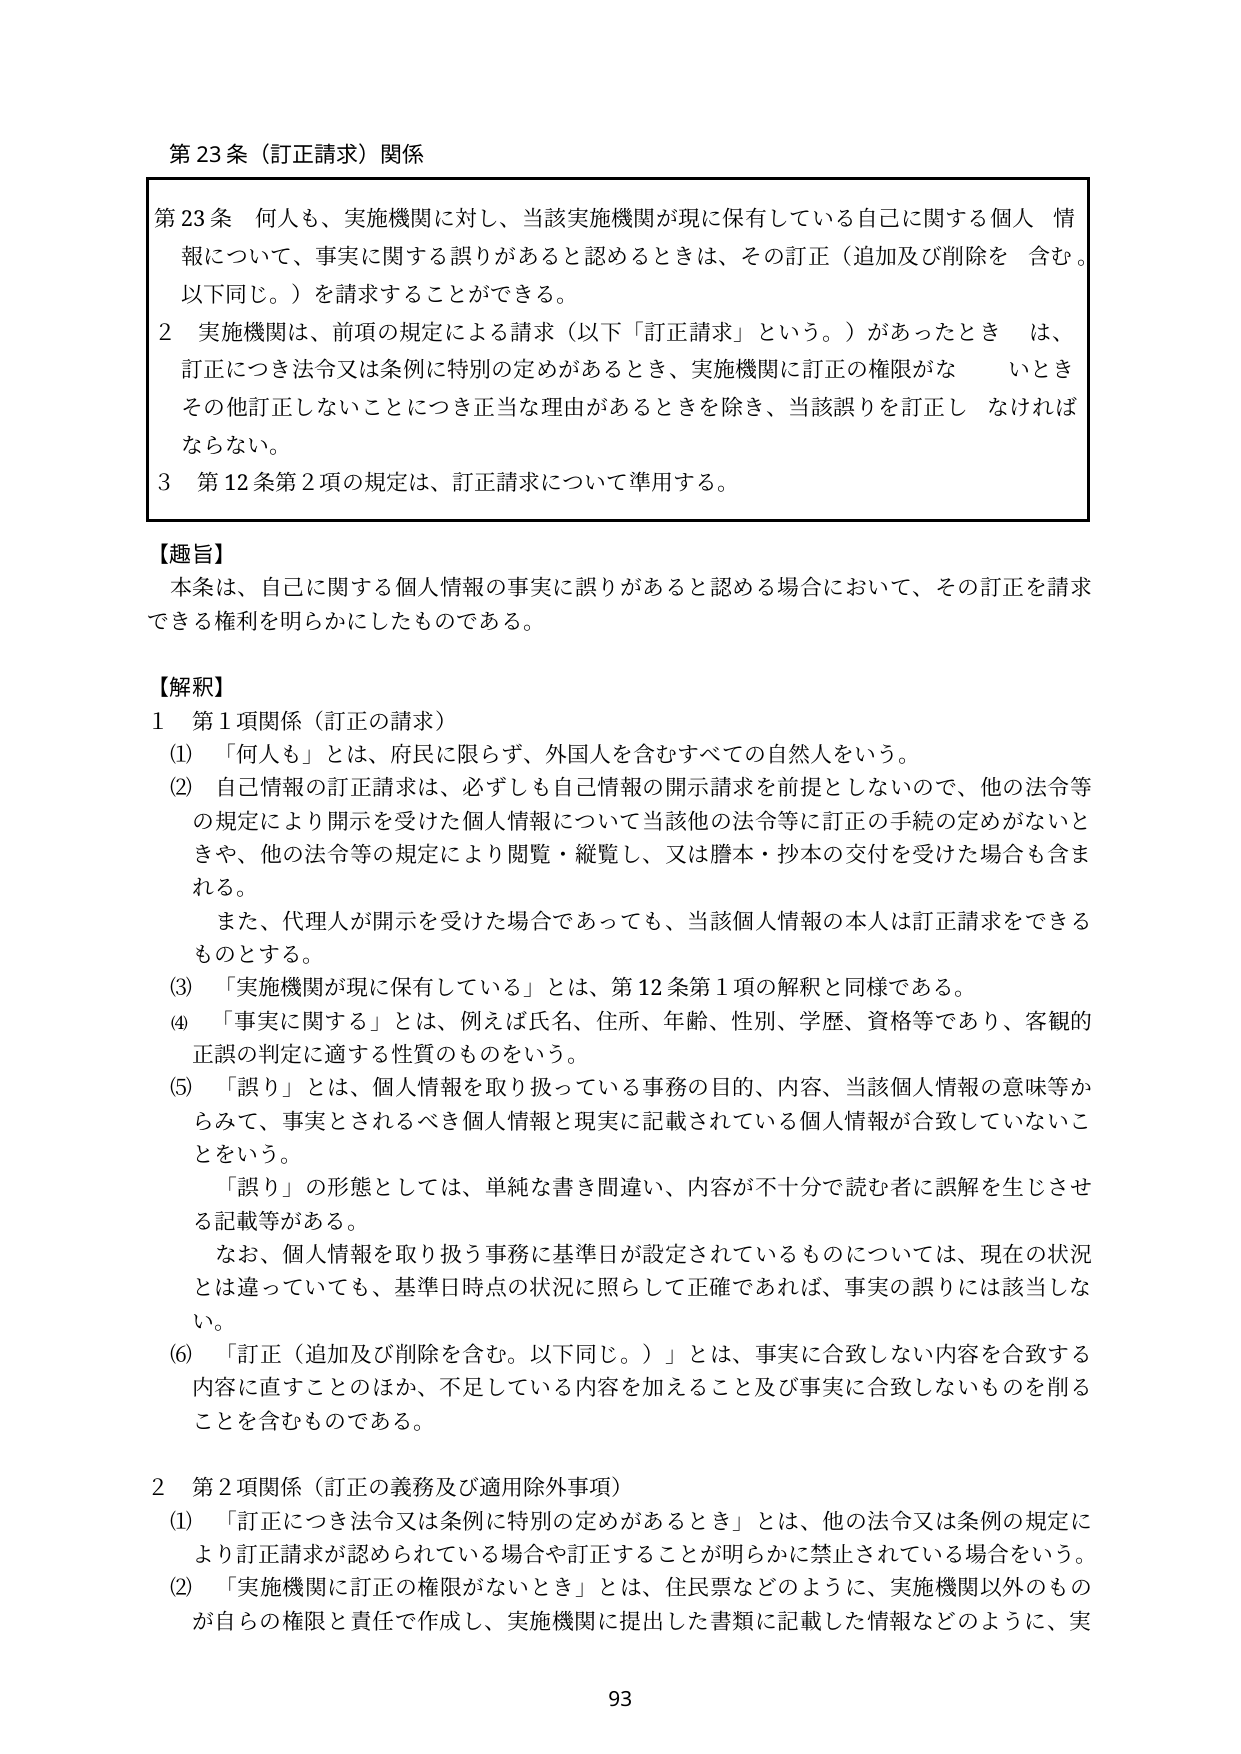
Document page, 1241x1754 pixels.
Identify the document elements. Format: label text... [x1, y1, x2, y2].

text ⑴ 「訂正につき法令又は条例に特別の定めがあるとき」とは、他の法令又は条例の規定により訂正請求が認められている場合や訂正することが明らかに禁止されている場合をいう。 [148, 1502, 1092, 1569]
text ⑹ 「訂正（追加及び削除を含む。以下同じ。）」とは、事実に合致しない内容を合致する内容に直すことのほか、不足している内容を加えること及び事実に合致しないものを削ることを含むものである。 [148, 1336, 1092, 1436]
text 【解釈】 [148, 669, 1092, 702]
text ⑴ 「何人も」とは、府民に限らず、外国人を含むすべての自然人をいう。 [148, 736, 1092, 769]
text ⑵ 自己情報の訂正請求は、必ずしも自己情報の開示請求を前提としないので、他の法令等の規定により開示を受けた個人情報について当該他の法令等に訂正の手続の定めがないときや、他の法令等の規定により閲覧・縦覧し、又は謄本・抄本の交付を受けた場合も含まれる。 [148, 769, 1092, 902]
text なお、個人情報を取り扱う事務に基準日が設定されているものについては、現在の状況とは違っていても、基準日時点の状況に照らして正確であれば、事実の誤りには該当しない。 [148, 1236, 1092, 1336]
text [148, 1569, 1092, 1636]
text ⑸ 「誤り」とは、個人情報を取り扱っている事務の目的、内容、当該個人情報の意味等からみて、事実とされるべき個人情報と現実に記載されている個人情報が合致していないことをいう。 [148, 1069, 1092, 1169]
text 本条は、自己に関する個人情報の事実に誤りがあると認める場合において、その訂正を請求できる権利を明らかにしたものである。 [148, 569, 1092, 636]
text また、代理人が開示を受けた場合であっても、当該個人情報の本人は訂正請求をできるものとする。 [148, 902, 1092, 969]
text ⑷ 「事実に関する」とは、例えば氏名、住所、年齢、性別、学歴、資格等であり、客観的正誤の判定に適する性質のものをいう。 [170, 1002, 1092, 1069]
text 「誤り」の形態としては、単純な書き間違い、内容が不十分で読む者に誤解を生じさせる記載等がある。 [148, 1169, 1092, 1236]
text 【趣旨】 [148, 536, 1092, 569]
text ⑶ 「実施機関が現に保有している」とは、第12条第１項の解釈と同様である。 [148, 969, 1092, 1002]
text 第23条（訂正請求）関係 [148, 136, 1046, 169]
text ２ 第２項関係（訂正の義務及び適用除外事項） [148, 1469, 1092, 1502]
text １ 第１項関係（訂正の請求） [148, 702, 1092, 736]
